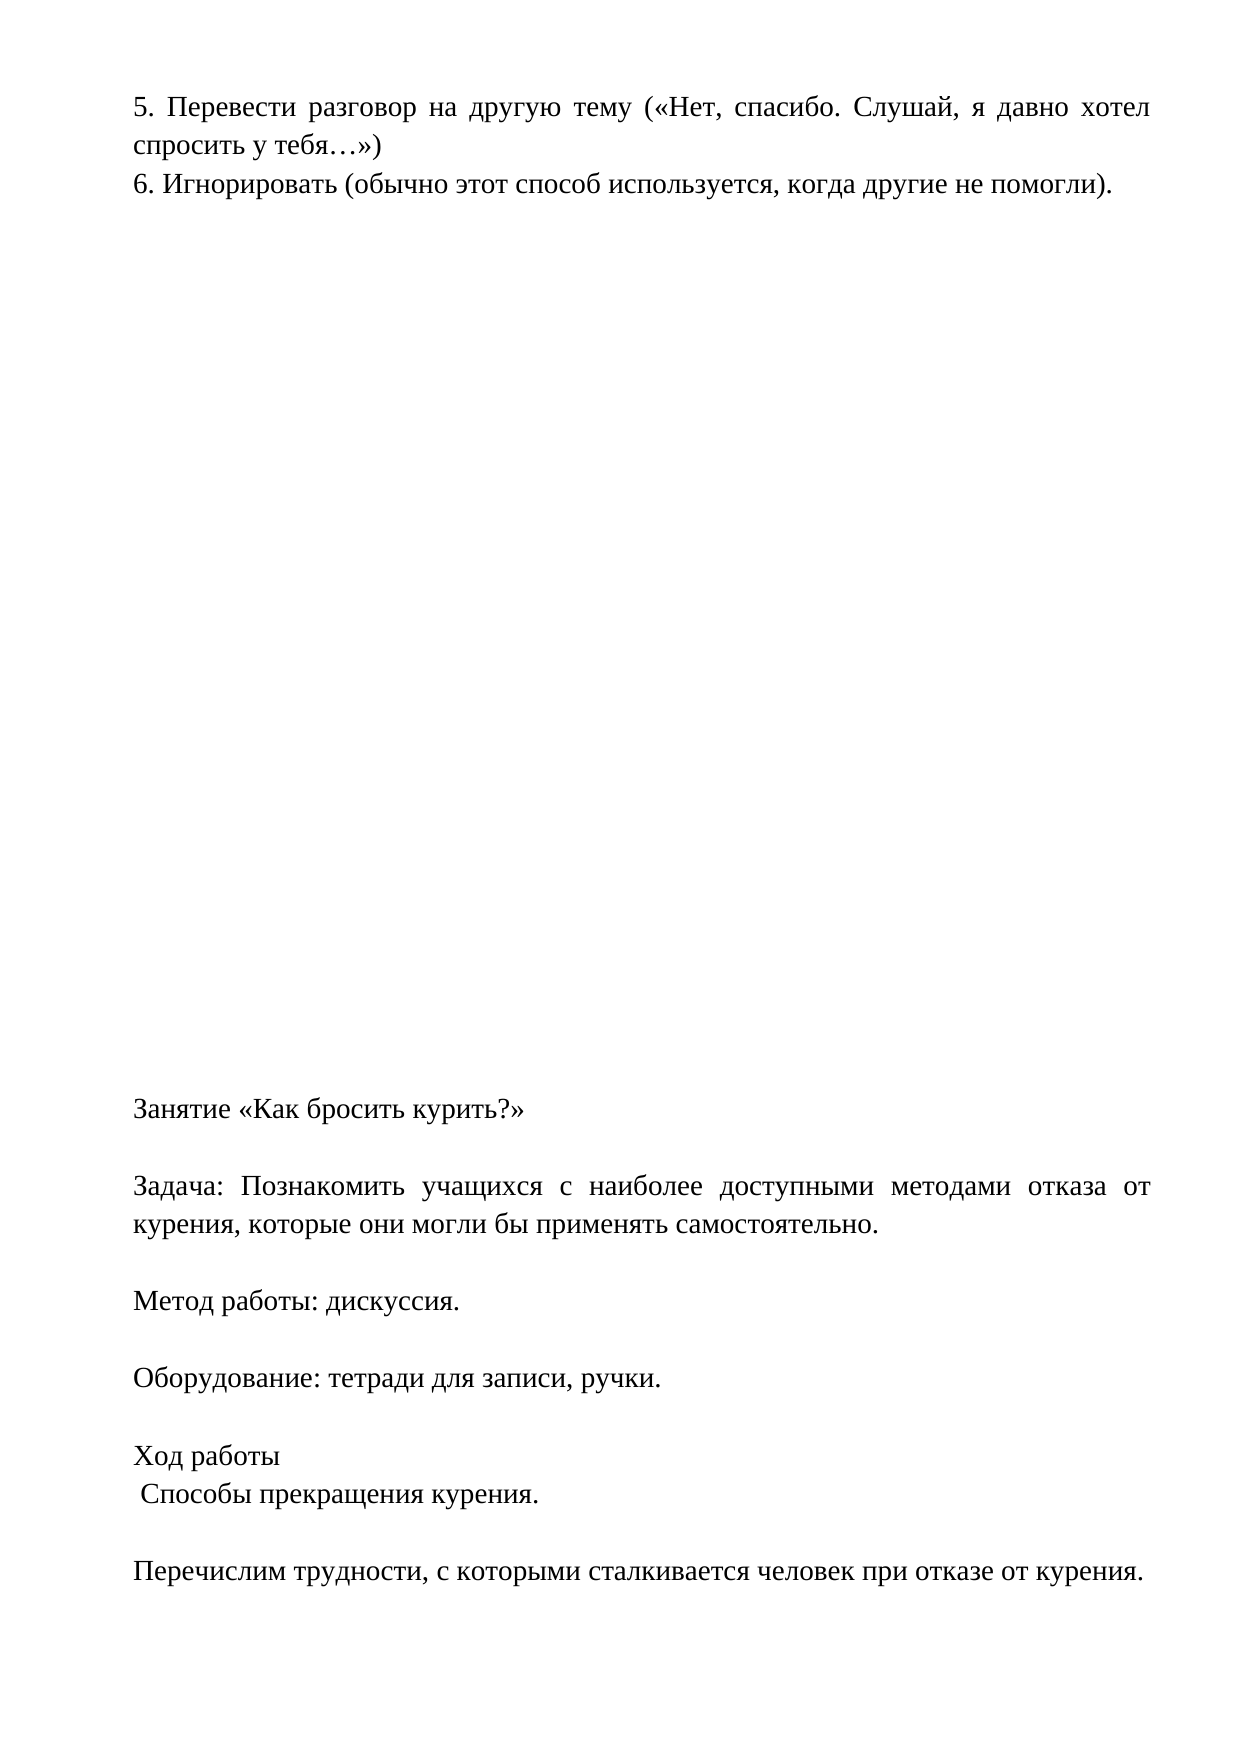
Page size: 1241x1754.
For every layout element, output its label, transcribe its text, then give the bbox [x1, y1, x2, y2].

text 6. Игнорировать (обычно этот способ используется, когда другие не помогли). [133, 166, 1152, 199]
text 5. Перевести разговор на другую тему («Нет, спасибо. Слушай, я давно хотел спросить у тебя…») [133, 89, 1152, 161]
text Оборудование: тетради для записи, ручки. [133, 1361, 1152, 1394]
text Перечислим трудности, с которыми сталкивается человек при отказе от курения. [133, 1553, 1152, 1587]
text Метод работы: дискуссия. [133, 1283, 1152, 1317]
text Ход работы [133, 1438, 1152, 1471]
text Занятие «Как бросить курить?» [133, 1091, 1152, 1124]
text Способы прекращения курения. [133, 1476, 1152, 1510]
text Задача: Познакомить учащихся с наиболее доступными методами отказа от курения, которые они могли бы применять самостоятельно. [133, 1168, 1152, 1240]
